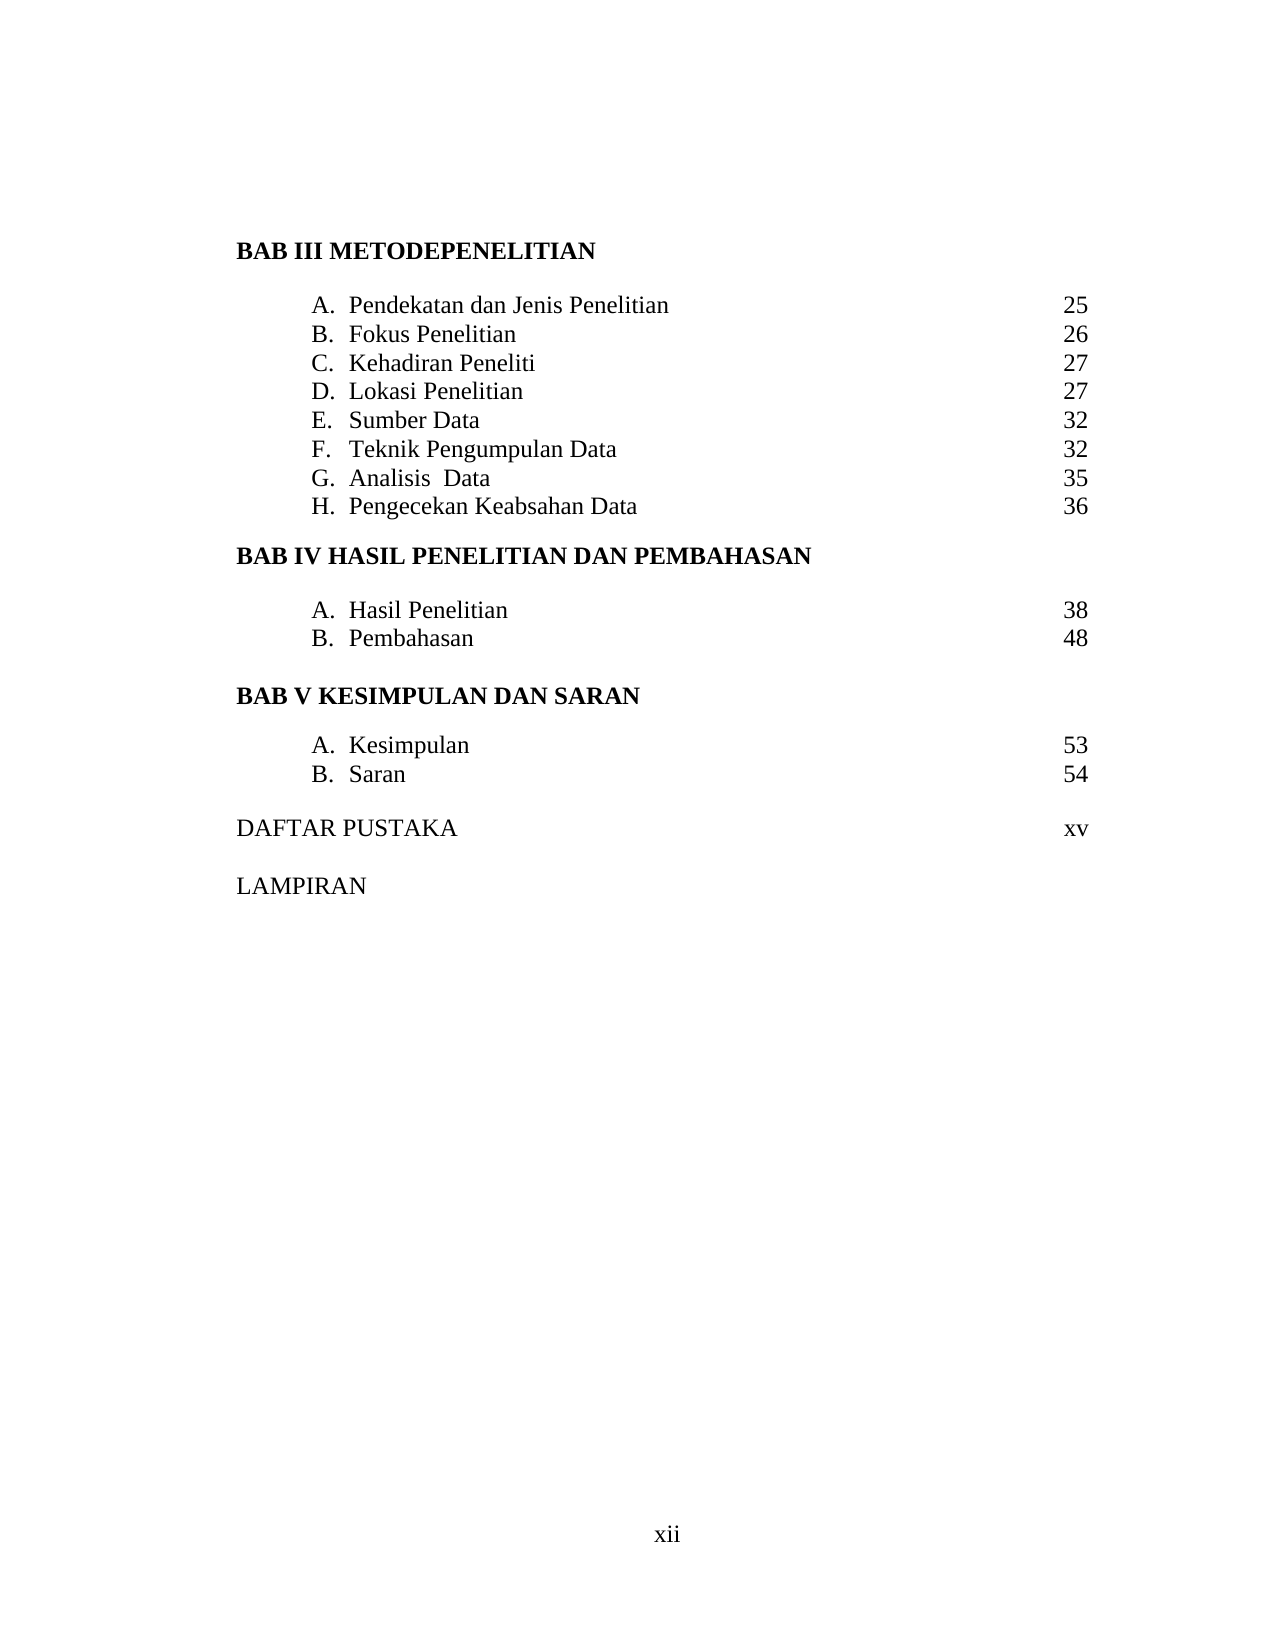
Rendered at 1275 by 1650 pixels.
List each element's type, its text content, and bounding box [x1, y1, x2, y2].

text DAFTAR PUSTAKA xv [236, 813, 1098, 842]
list Pengecekan Keabsahan Data 36 [311, 491, 1092, 520]
list Teknik Pengumpulan Data 32 [311, 434, 1092, 463]
list Fokus Penelitian 26 [311, 319, 1092, 348]
text BAB III METODEPENELITIAN [236, 236, 1098, 265]
list Hasil Penelitian 38 [311, 595, 1092, 623]
list Analisis Data 35 [311, 463, 1092, 491]
list Pendekatan dan Jenis Penelitian 25 [311, 290, 1092, 319]
list Lokasi Penelitian 27 [311, 376, 1092, 405]
text LAMPIRAN [236, 871, 1098, 899]
list Kehadiran Peneliti 27 [311, 348, 1092, 376]
list Pembahasan 48 [311, 623, 1092, 652]
text BAB IV HASIL PENELITIAN DAN PEMBAHASAN [236, 541, 1098, 570]
list Saran 54 [311, 759, 1092, 788]
list Kesimpulan 53 [311, 731, 1092, 759]
list Sumber Data 32 [311, 405, 1092, 434]
text BAB V KESIMPULAN DAN SARAN [236, 681, 1098, 710]
